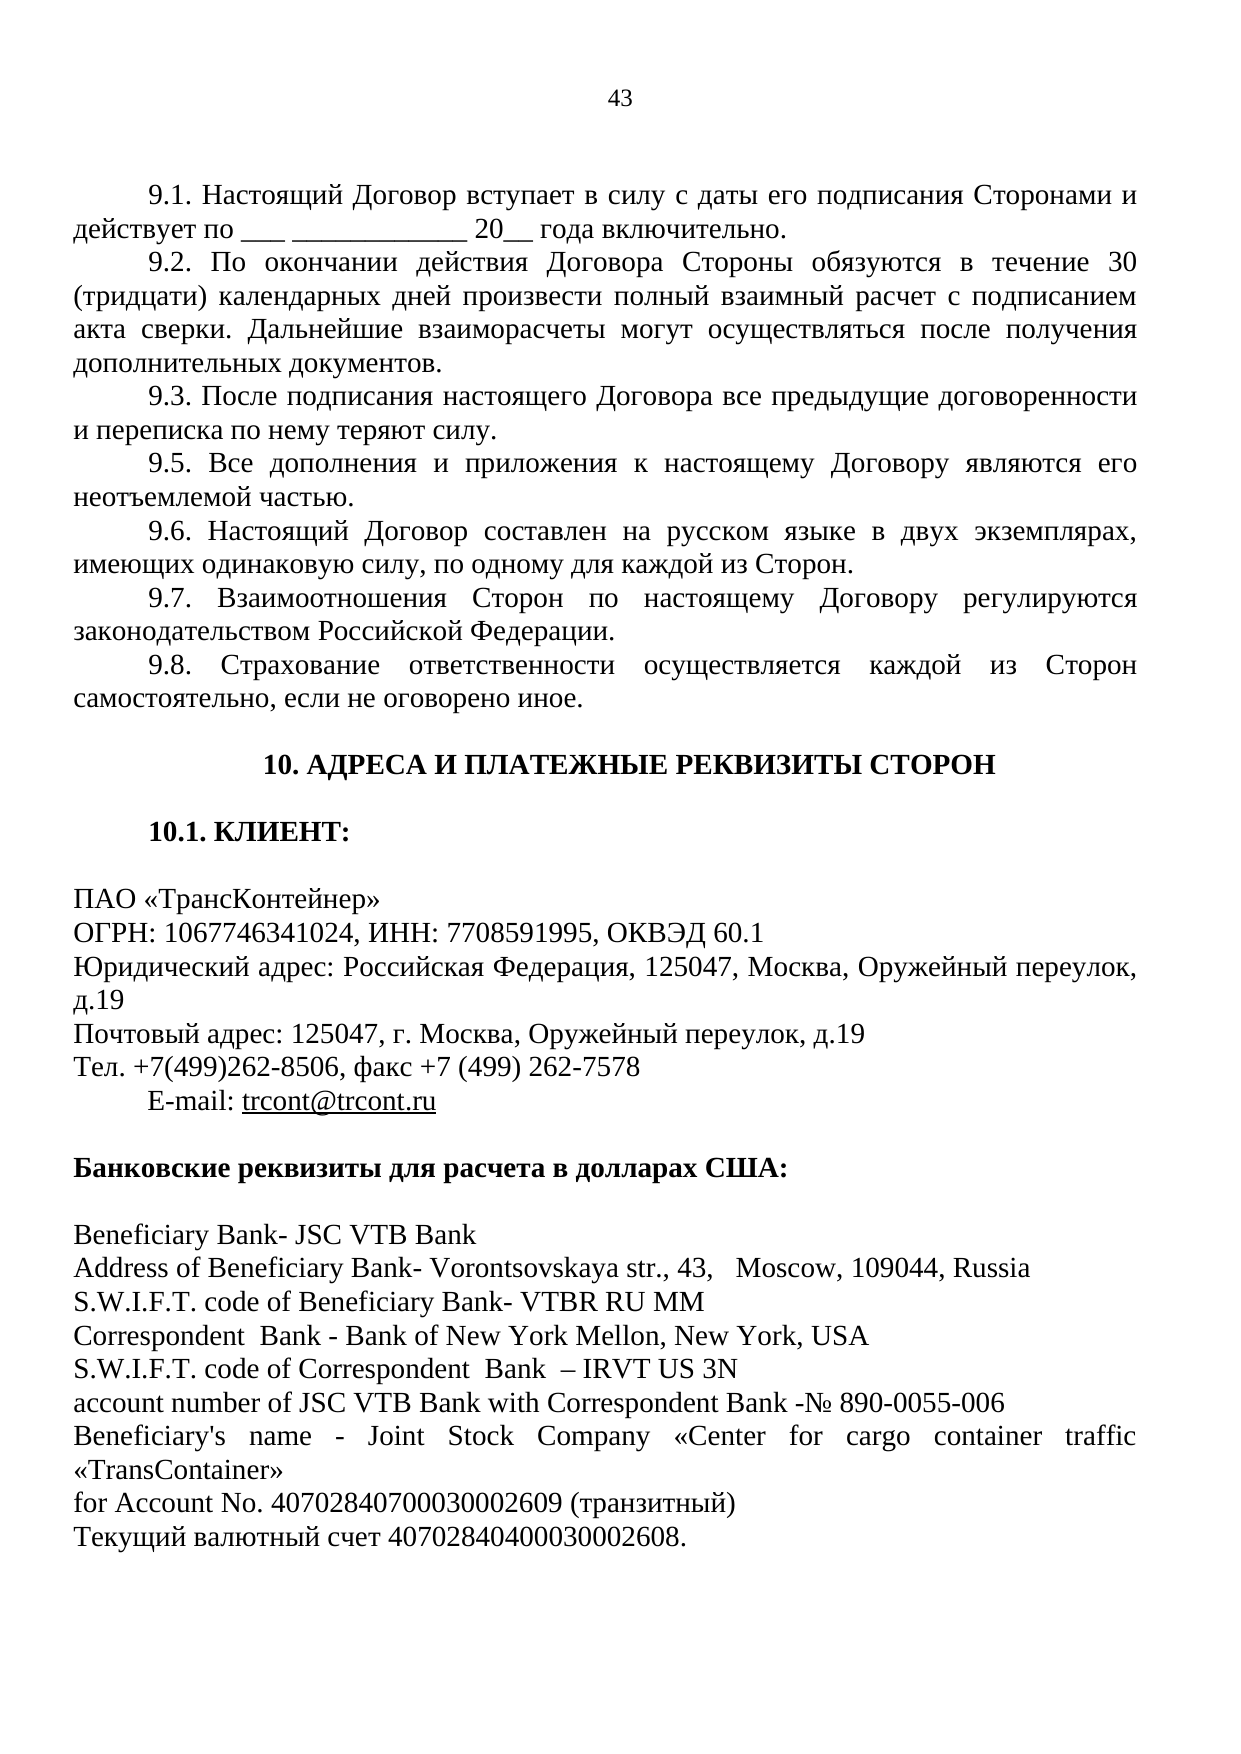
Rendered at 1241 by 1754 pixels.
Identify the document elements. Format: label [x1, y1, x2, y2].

table_cell [62, 177, 1149, 1586]
